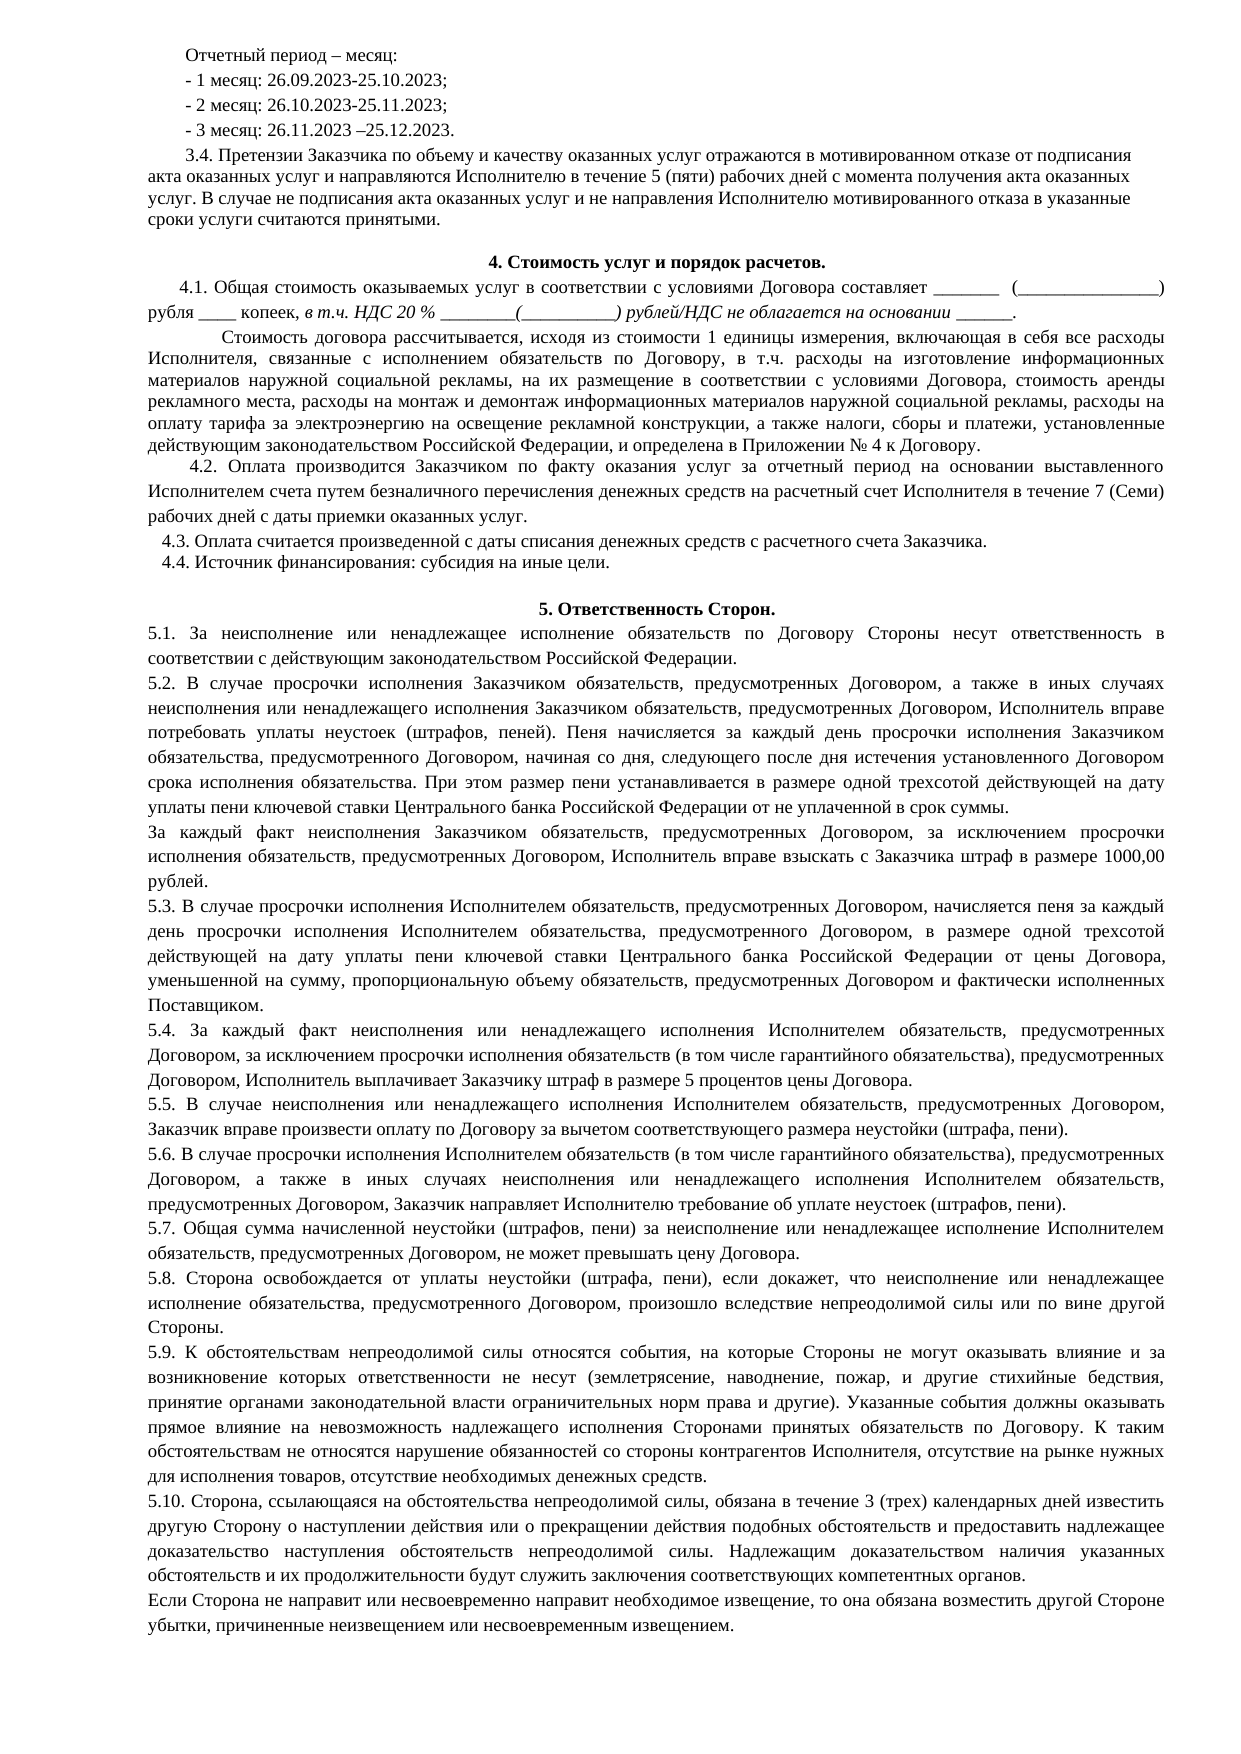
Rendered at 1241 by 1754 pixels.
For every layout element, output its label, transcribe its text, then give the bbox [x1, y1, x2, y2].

text - 1 месяц: 26.09.2023-25.10.2023; [148, 69, 1166, 91]
text - 3 месяц: 26.11.2023 –25.12.2023. [148, 119, 1166, 140]
text 4. Стоимость услуг и порядок расчетов. [148, 251, 1166, 273]
text 5.4. За каждый факт неисполнения или ненадлежащего исполнения Исполнителем обязательств, предусмотренных Договором, за исключением просрочки исполнения обязательств (в том числе гарантийного обязательства), предусмотренных Договором, Исполнитель выплачивает Заказчику штраф в размере 5 процентов цены Договора. [148, 1019, 1166, 1090]
text Стоимость договора рассчитывается, исходя из стоимости 1 единицы измерения, включающая в себя все расходы Исполнителя, связанные с исполнением обязательств по Договору, в т.ч. расходы на изготовление информационных материалов наружной социальной рекламы, на их размещение в соответствии с условиями Договора, стоимость аренды рекламного места, расходы на монтаж и демонтаж информационных материалов наружной социальной рекламы, расходы на оплату тарифа за электроэнергию на освещение рекламной конструкции, а также налоги, сборы и платежи, установленные действующим законодательством Российской Федерации, и определена в Приложении № 4 к Договору. [148, 326, 1166, 455]
text 4.4. Источник финансирования: субсидия на иные цели. [148, 551, 1166, 573]
text 5.7. Общая сумма начисленной неустойки (штрафов, пени) за неисполнение или ненадлежащее исполнение Исполнителем обязательств, предусмотренных Договором, не может превышать цену Договора. [148, 1217, 1166, 1263]
text 5.3. В случае просрочки исполнения Исполнителем обязательств, предусмотренных Договором, начисляется пеня за каждый день просрочки исполнения Исполнителем обязательства, предусмотренного Договором, в размере одной трехсотой действующей на дату уплаты пени ключевой ставки Центрального банка Российской Федерации от цены Договора, уменьшенной на сумму, пропорциональную объему обязательств, предусмотренных Договором и фактически исполненных Поставщиком. [148, 895, 1166, 1016]
text 5.9. К обстоятельствам непреодолимой силы относятся события, на которые Стороны не могут оказывать влияние и за возникновение которых ответственности не несут (землетрясение, наводнение, пожар, и другие стихийные бедствия, принятие органами законодательной власти ограничительных норм права и другие). Указанные события должны оказывать прямое влияние на невозможность надлежащего исполнения Сторонами принятых обязательств по Договору. К таким обстоятельствам не относятся нарушение обязанностей со стороны контрагентов Исполнителя, отсутствие на рынке нужных для исполнения товаров, отсутствие необходимых денежных средств. [148, 1341, 1166, 1487]
text 5.5. В случае неисполнения или ненадлежащего исполнения Исполнителем обязательств, предусмотренных Договором, Заказчик вправе произвести оплату по Договору за вычетом соответствующего размера неустойки (штрафа, пени). [148, 1093, 1166, 1139]
text 5.6. В случае просрочки исполнения Исполнителем обязательств (в том числе гарантийного обязательства), предусмотренных Договором, а также в иных случаях неисполнения или ненадлежащего исполнения Исполнителем обязательств, предусмотренных Договором, Заказчик направляет Исполнителю требование об уплате неустоек (штрафов, пени). [148, 1143, 1166, 1214]
text 5.8. Сторона освобождается от уплаты неустойки (штрафа, пени), если докажет, что неисполнение или ненадлежащее исполнение обязательства, предусмотренного Договором, произошло вследствие непреодолимой силы или по вине другой Стороны. [148, 1267, 1166, 1338]
text Если Сторона не направит или несвоевременно направит необходимое извещение, то она обязана возместить другой Стороне убытки, причиненные неизвещением или несвоевременным извещением. [148, 1589, 1166, 1635]
text 4.2. Оплата производится Заказчиком по факту оказания услуг за отчетный период на основании выставленного Исполнителем счета путем безналичного перечисления денежных средств на расчетный счет Исполнителя в течение 7 (Семи) рабочих дней с даты приемки оказанных услуг. [148, 455, 1166, 526]
text 3.4. Претензии Заказчика по объему и качеству оказанных услуг отражаются в мотивированном отказе от подписания акта оказанных услуг и направляются Исполнителю в течение 5 (пяти) рабочих дней с момента получения акта оказанных услуг. В случае не подписания акта оказанных услуг и не направления Исполнителю мотивированного отказа в указанные сроки услуги считаются принятыми. [148, 143, 1166, 230]
text 5.1. За неисполнение или ненадлежащее исполнение обязательств по Договору Стороны несут ответственность в соответствии с действующим законодательством Российской Федерации. [148, 622, 1166, 668]
text Отчетный период – месяц: [148, 44, 1166, 66]
text 5.10. Сторона, ссылающаяся на обстоятельства непреодолимой силы, обязана в течение 3 (трех) календарных дней известить другую Сторону о наступлении действия или о прекращении действия подобных обстоятельств и предоставить надлежащее доказательство наступления обстоятельств непреодолимой силы. Надлежащим доказательством наличия указанных обстоятельств и их продолжительности будут служить заключения соответствующих компетентных органов. [148, 1490, 1166, 1586]
text 4.3. Оплата считается произведенной с даты списания денежных средств с расчетного счета Заказчика. [148, 529, 1166, 551]
text 5.2. В случае просрочки исполнения Заказчиком обязательств, предусмотренных Договором, а также в иных случаях неисполнения или ненадлежащего исполнения Заказчиком обязательств, предусмотренных Договором, Исполнитель вправе потребовать уплаты неустоек (штрафов, пеней). Пеня начисляется за каждый день просрочки исполнения Заказчиком обязательства, предусмотренного Договором, начиная со дня, следующего после дня истечения установленного Договором срока исполнения обязательства. При этом размер пени устанавливается в размере одной трехсотой действующей на дату уплаты пени ключевой ставки Центрального банка Российской Федерации от не уплаченной в срок суммы. [148, 672, 1166, 817]
text 5. Ответственность Сторон. [148, 597, 1166, 619]
text - 2 месяц: 26.10.2023-25.11.2023; [148, 94, 1166, 116]
text 4.1. Общая стоимость оказываемых услуг в соответствии с условиями Договора составляет _______ (_______________) рубля ____ копеек, в т.ч. НДС 20 % ________(__________) рублей/НДС не облагается на основании ______. [148, 276, 1166, 322]
text За каждый факт неисполнения Заказчиком обязательств, предусмотренных Договором, за исключением просрочки исполнения обязательств, предусмотренных Договором, Исполнитель вправе взыскать с Заказчика штраф в размере 1000,00 рублей. [148, 821, 1166, 892]
